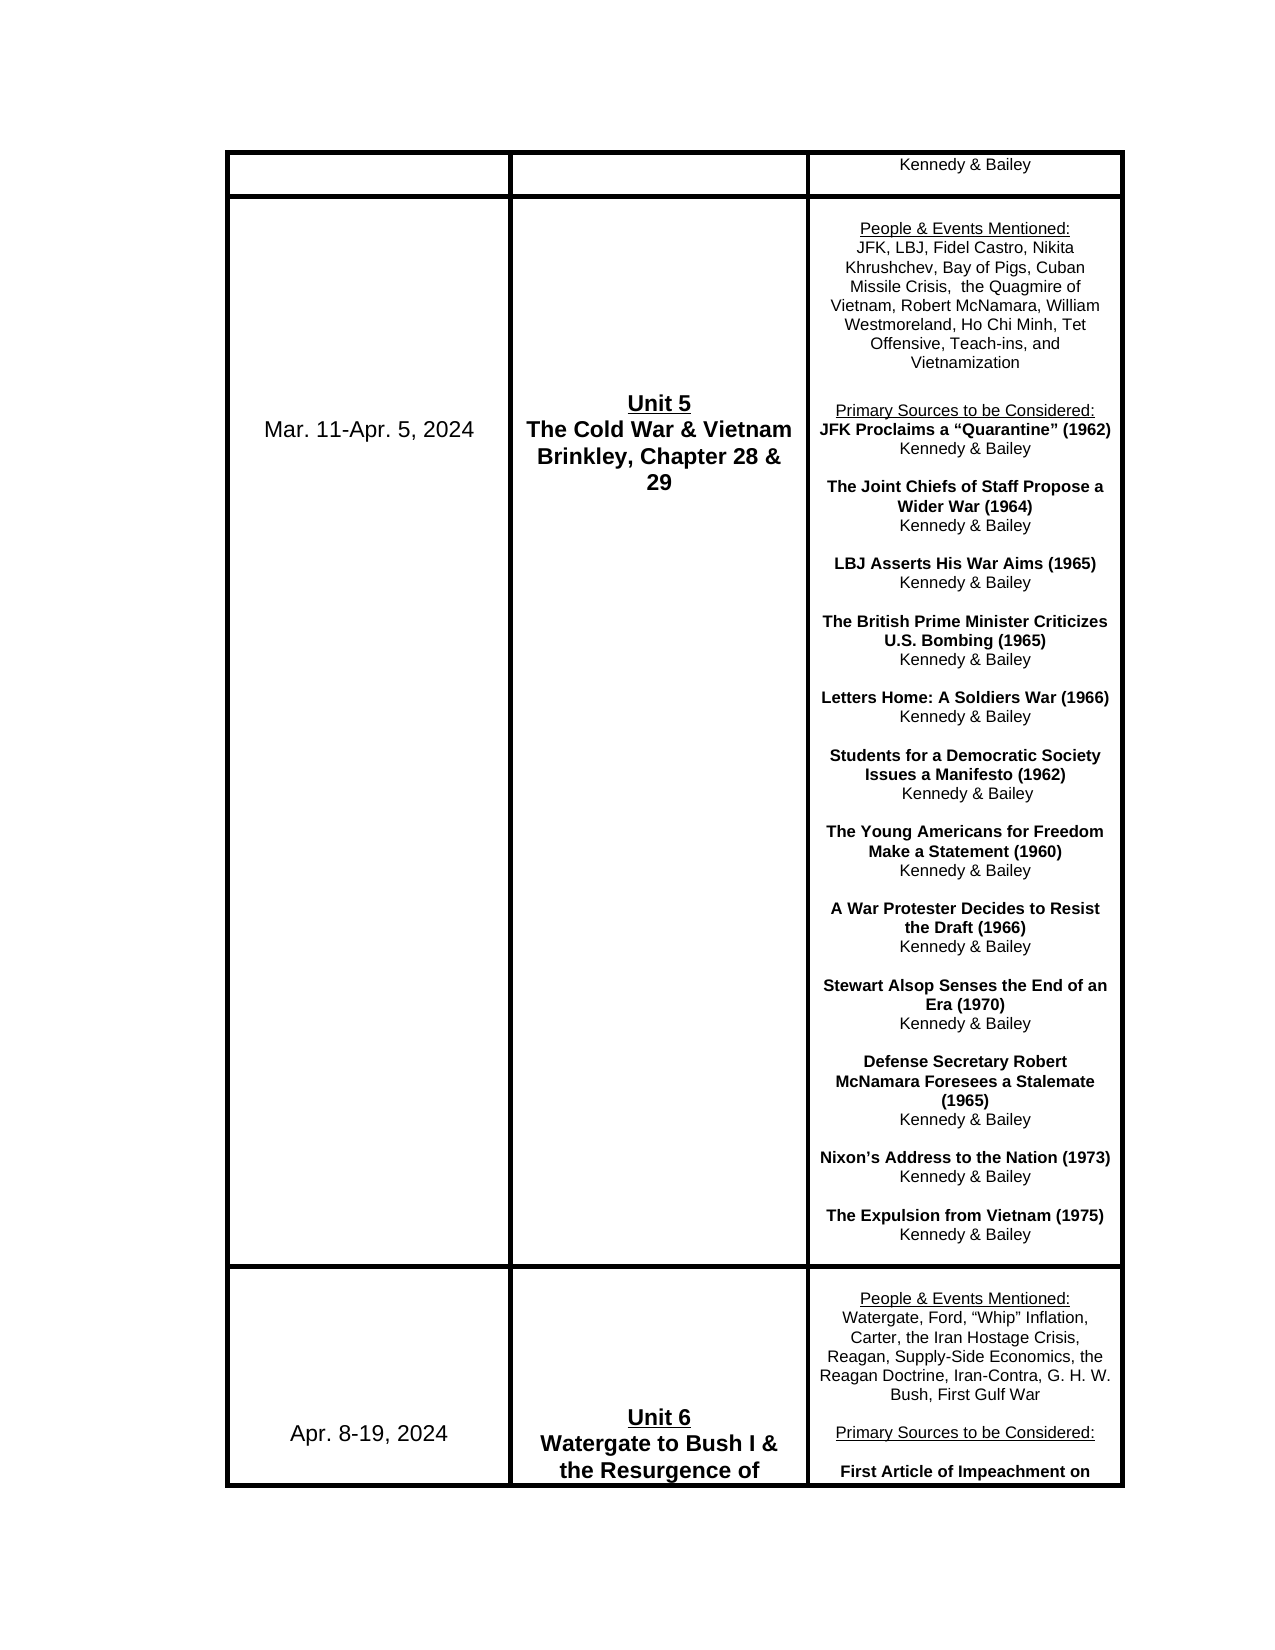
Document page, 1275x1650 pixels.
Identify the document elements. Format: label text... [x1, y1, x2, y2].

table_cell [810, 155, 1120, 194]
table_cell Apr. 8-19, 2024 [230, 1269, 508, 1483]
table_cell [513, 1269, 806, 1483]
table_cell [810, 1269, 1120, 1483]
table_cell People & Events Mentioned: JFK, LBJ, Fidel Castro, Nikita Khrushchev, Bay of Pigs, Cuban Missile Crisis, the Quagmire of Vietnam, Robert McNamara, William Westmoreland, Ho Chi Minh, Tet Offensive, Teach-ins, and Vietnamization Primary Sources to be Considered: JFK Proclaims a “Quarantine” (1962) Kennedy & Bailey The Joint Chiefs of Staff Propose a Wider War (1964) Kennedy & Bailey LBJ Asserts His War Aims (1965) Kennedy & Bailey The British Prime Minister Criticizes U.S. Bombing (1965) Kennedy & Bailey Letters Home: A Soldiers War (1966) Kennedy & Bailey Students for a Democratic Society Issues a Manifesto (1962) Kennedy & Bailey The Young Americans for Freedom Make a Statement (1960) Kennedy & Bailey A War Protester Decides to Resist the Draft (1966) Kennedy & Bailey Stewart Alsop Senses the End of an Era (1970) Kennedy & Bailey Defense Secretary Robert McNamara Foresees a Stalemate (1965) Kennedy & Bailey Nixon’s Address to the Nation (1973) Kennedy & Bailey The Expulsion from Vietnam (1975) Kennedy & Bailey [810, 199, 1120, 1264]
table_cell Mar. 11-Apr. 5, 2024 [230, 199, 508, 1264]
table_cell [230, 155, 508, 194]
table_cell Unit 5 The Cold War & Vietnam Brinkley, Chapter 28 & 29 [513, 199, 806, 1264]
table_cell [513, 155, 806, 194]
